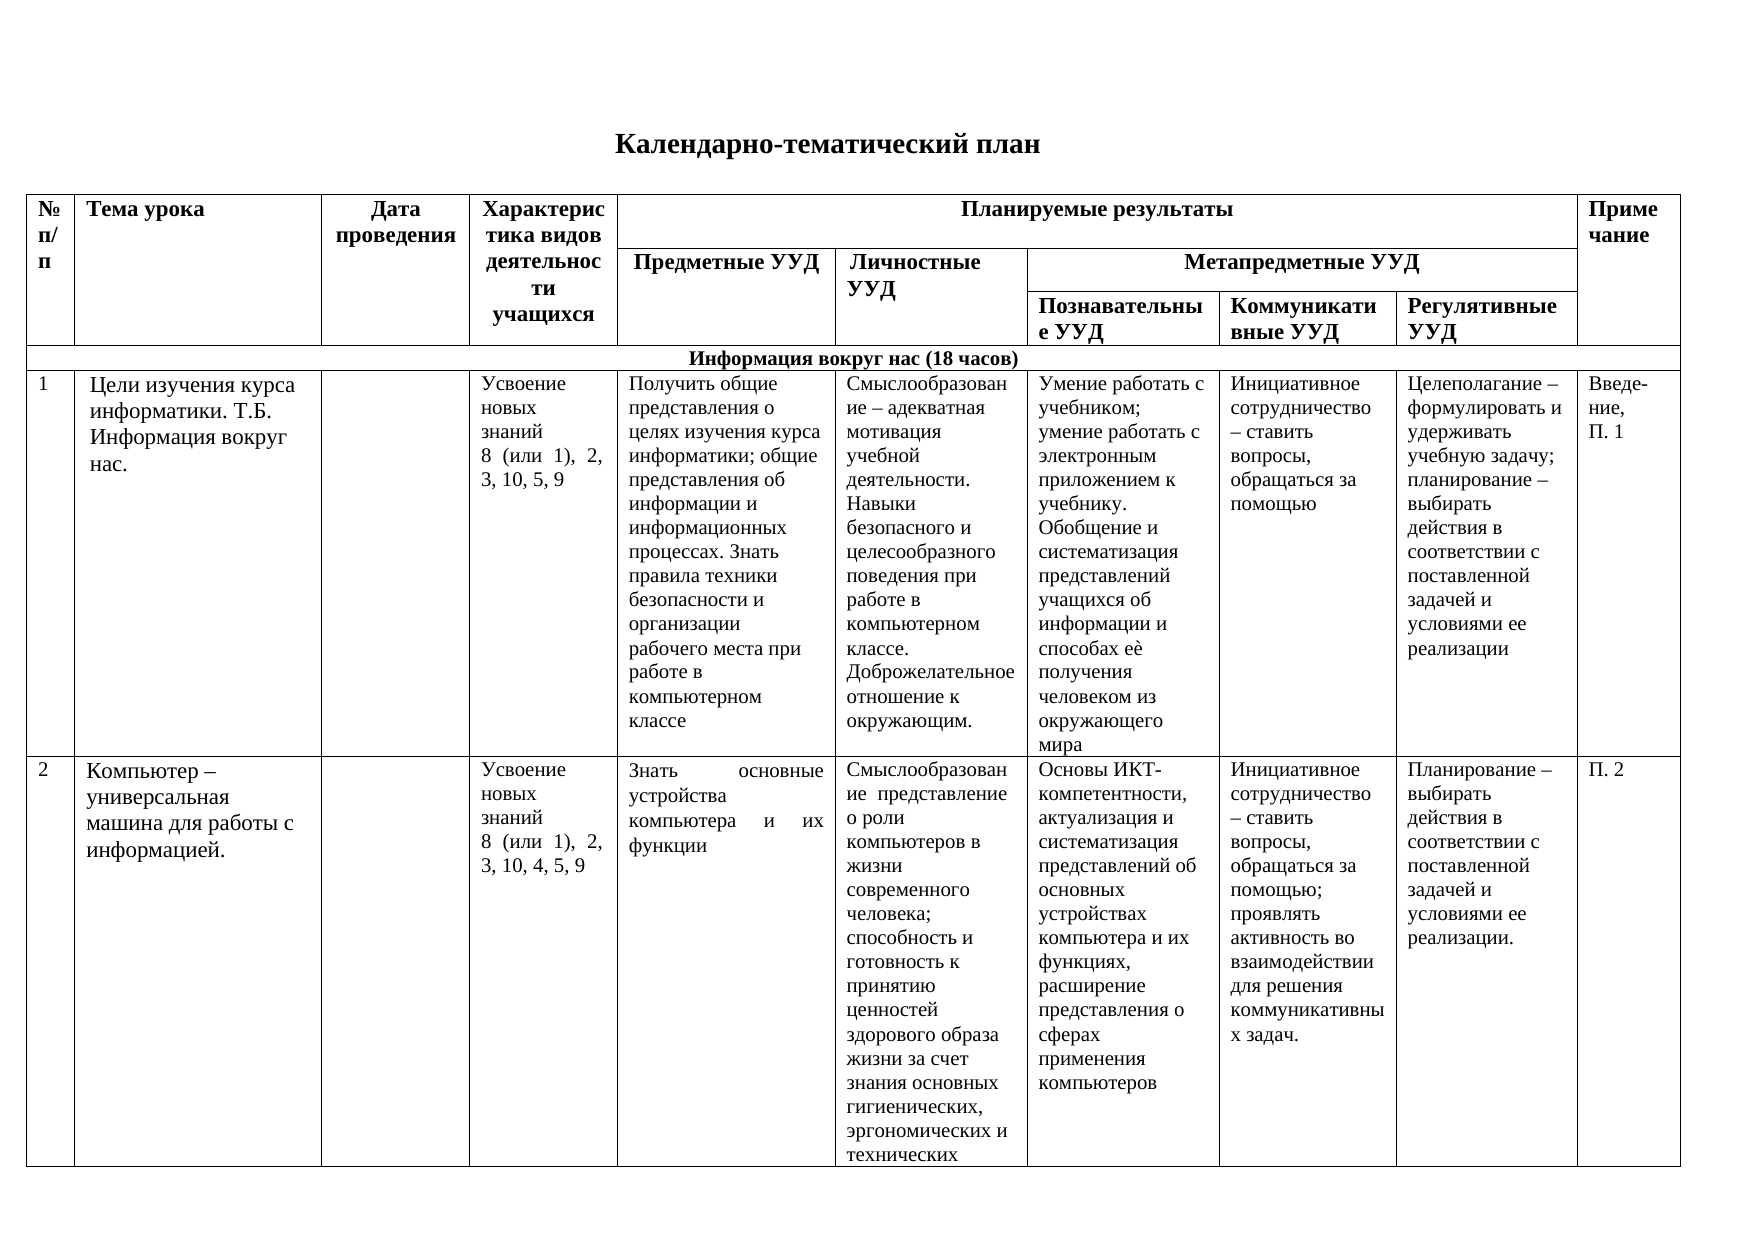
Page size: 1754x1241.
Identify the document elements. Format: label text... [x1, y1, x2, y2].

table_cell Регулятивные УУД [1397, 292, 1577, 344]
table_cell Усвоение новых знаний 8 (или 1), 2, 3, 10, 5, 9 [470, 371, 617, 756]
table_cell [1028, 757, 1219, 1166]
table_cell Получить общие представления о целях изучения курса информатики; общие представления об информации и информационных процессах. Знать правила техники безопасности и организации рабочего места при работе в компьютерном классе [618, 371, 835, 756]
table_cell Целеполагание – формулировать и удерживать учебную задачу; планирование – выбирать действия в соответствии с поставленной задачей и условиями ее реализации [1397, 371, 1577, 756]
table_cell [836, 757, 1027, 1166]
table_header № п/п [27, 195, 74, 344]
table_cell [1397, 757, 1577, 1166]
table_header Тема урока [75, 195, 321, 344]
table_cell Цели изучения курса информатики. Т.Б. Информация вокруг нас. [75, 371, 321, 756]
table_cell [322, 757, 469, 1166]
table_cell Информация вокруг нас (18 часов) [27, 346, 1680, 370]
table_cell 2 [27, 757, 74, 1166]
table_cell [470, 757, 617, 1166]
table_cell Умение работать с учебником; умение работать с электронным приложением к учебнику. Обобщение и систематизация представлений учащихся об информации и способах еѐ получения человеком из окружающего мира [1028, 371, 1219, 756]
table_cell Познавательные УУД [1028, 292, 1219, 344]
table_cell Предметные УУД [618, 249, 835, 344]
table_cell Введе-ние, П. 1 [1578, 371, 1680, 756]
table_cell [1220, 757, 1396, 1166]
table_cell 1 [27, 371, 74, 756]
table_header Планируемые результаты [618, 195, 1577, 247]
table_cell Инициативное сотрудничество – ставить вопросы, обращаться за помощью [1220, 371, 1396, 756]
table_cell Смыслообразование – адекватная мотивация учебной деятельности. Навыки безопасного и целесообразного поведения при работе в компьютерном классе. Доброжелательное отношение к окружающим. [836, 371, 1027, 756]
table_header Характеристика видов деятельности учащихся [470, 195, 617, 344]
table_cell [618, 757, 835, 1166]
table_header Дата проведения [322, 195, 469, 344]
table_cell Коммуникативные УУД [1220, 292, 1396, 344]
text Календарно-тематический план [78, 127, 1577, 160]
table_cell П. 2 [1578, 757, 1680, 1166]
table_cell Личностные УУД [836, 249, 1027, 344]
table_cell Метапредметные УУД [1028, 249, 1577, 291]
table_header Приме чание [1578, 195, 1680, 344]
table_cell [75, 757, 321, 1166]
table_cell [322, 371, 469, 756]
